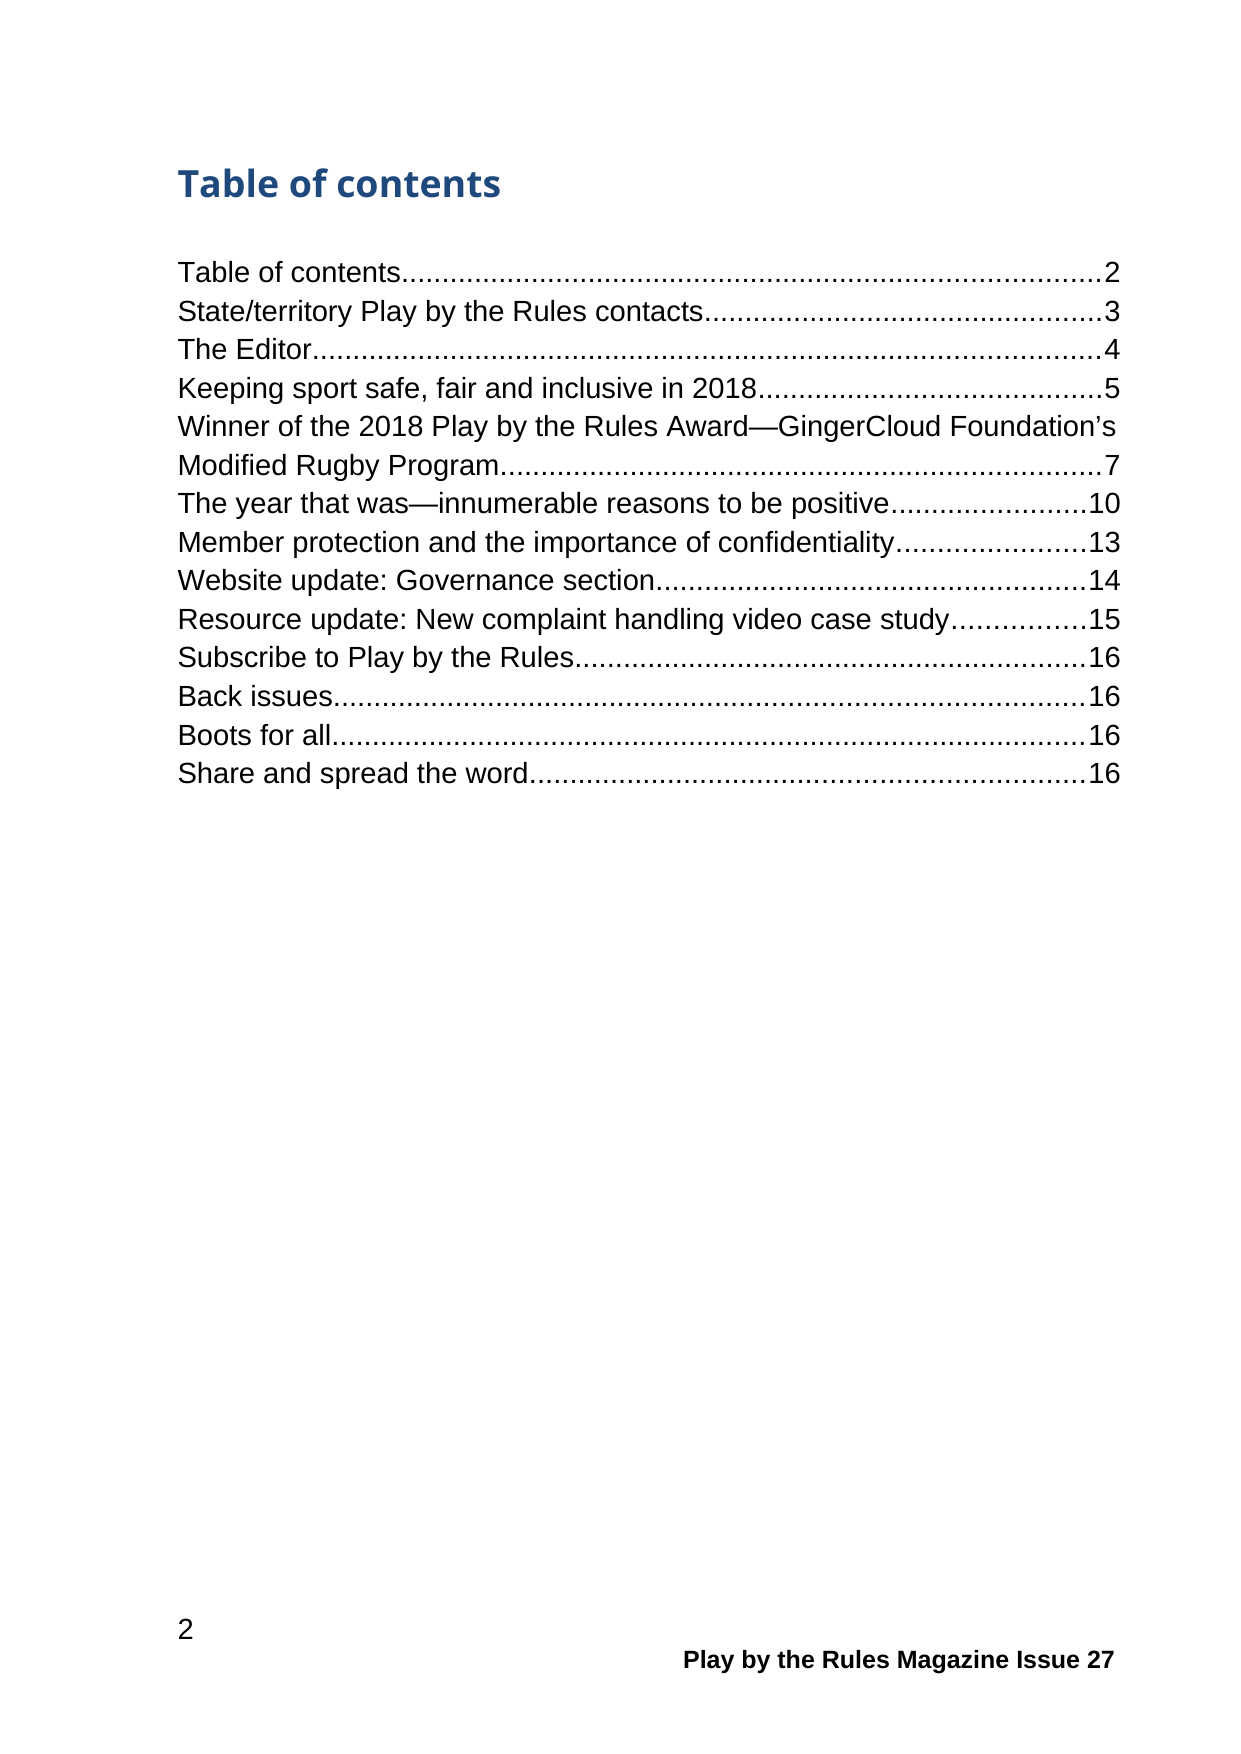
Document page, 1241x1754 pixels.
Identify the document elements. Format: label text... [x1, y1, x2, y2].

text Winner of the 2018 Play by the Rules Award—GingerCloud Foundation’s Modified Rugby Program. 7 [177, 409, 1152, 481]
text Keeping sport safe, fair and inclusive in 2018 5 [177, 371, 1152, 404]
text Subscribe to Play by the Rules 16 [177, 640, 1152, 674]
text Boots for all 16 [177, 717, 1152, 751]
subtitle Table of contents [177, 158, 1152, 209]
text The year that was—innumerable reasons to be positive 10 [177, 486, 1152, 520]
text Member protection and the importance of confidentiality 13 [177, 525, 1152, 558]
text Back issues 16 [177, 679, 1152, 712]
text State/territory Play by the Rules contacts 3 [177, 293, 1152, 327]
text Share and spread the word 16 [177, 756, 1152, 789]
text Website update: Governance section 14 [177, 563, 1152, 597]
text Resource update: New complaint handling video case study 15 [177, 602, 1152, 635]
text The Editor 4 [177, 332, 1152, 366]
text Table of contents 2 [177, 255, 1152, 288]
